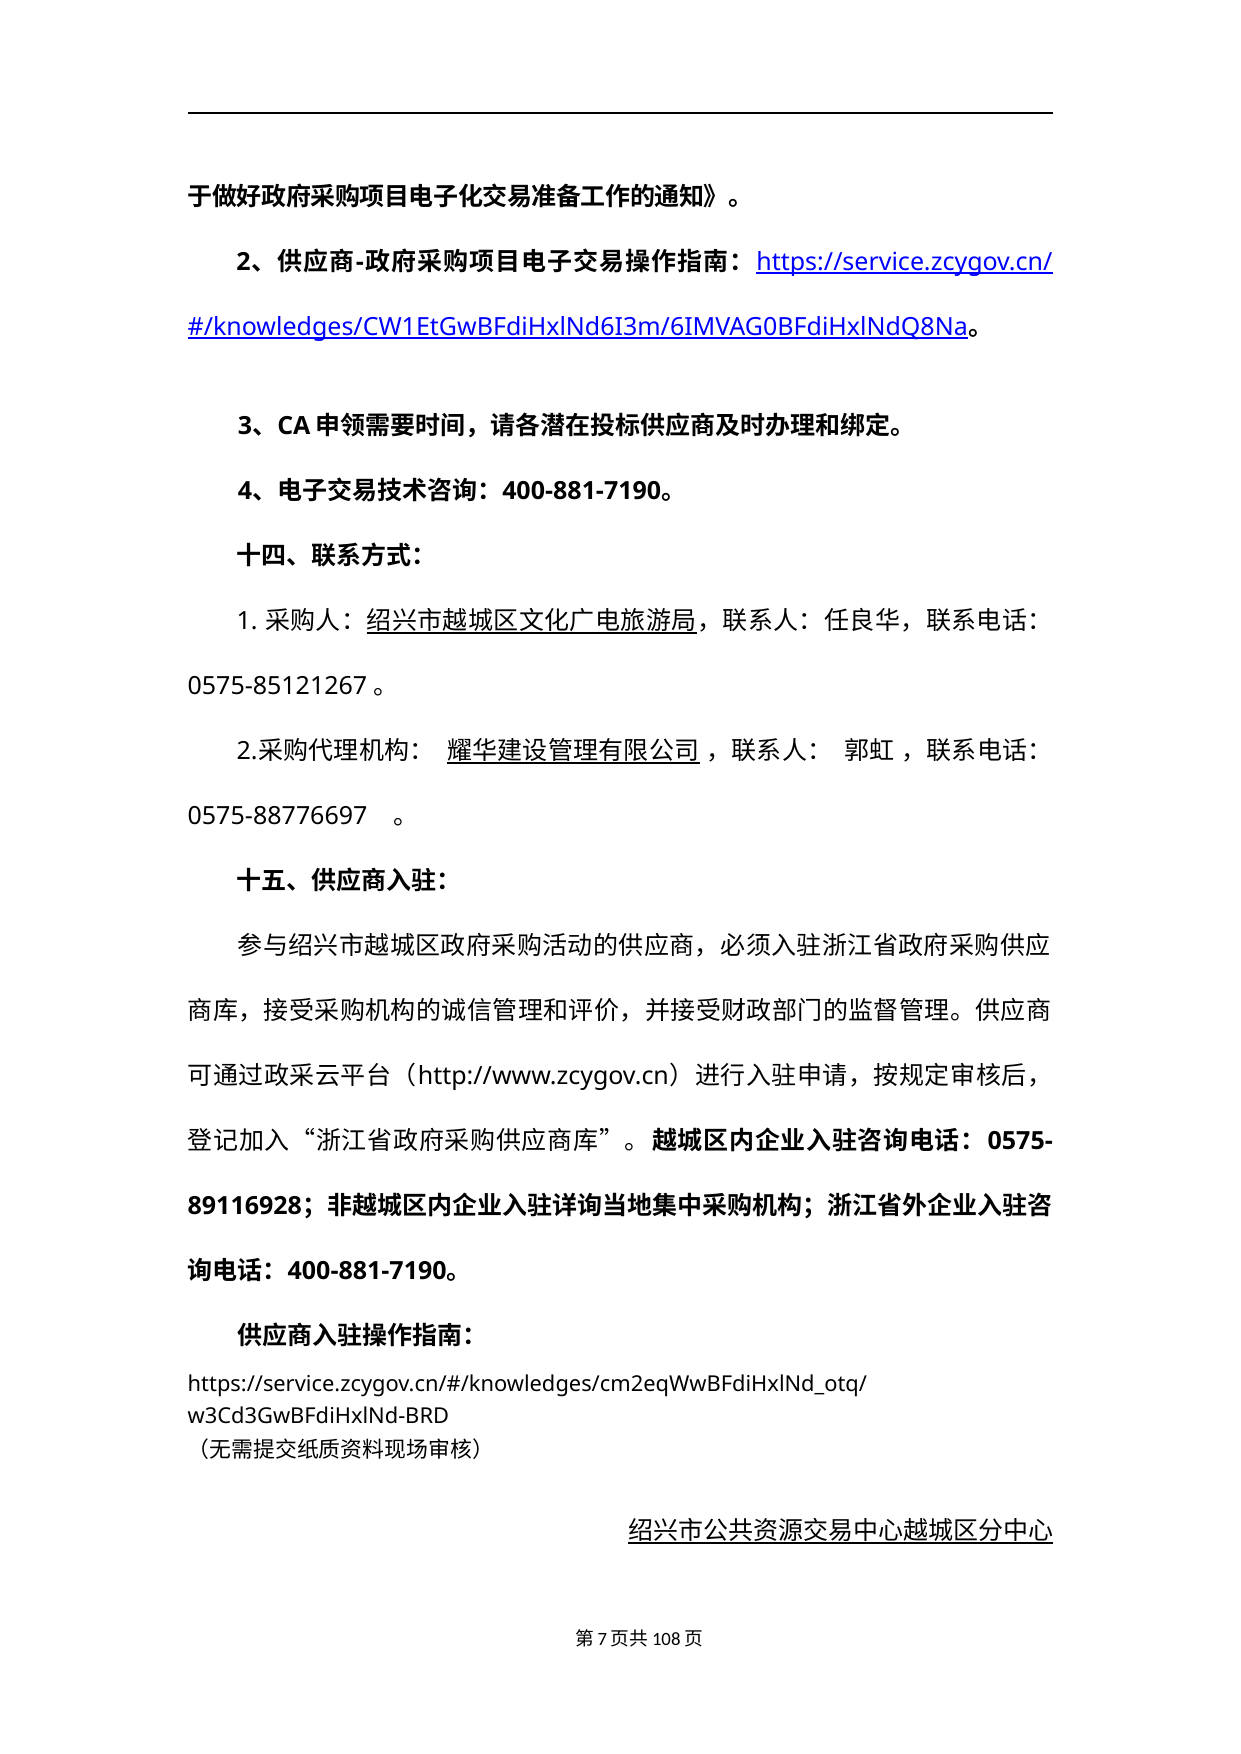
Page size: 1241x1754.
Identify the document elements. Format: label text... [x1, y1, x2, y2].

text （无需提交纸质资料现场审核） [187, 1431, 1053, 1464]
text 2、供应商-政府采购项目电子交易操作指南：https://service.zcygov.cn/#/knowledges/CW1EtGwBFdiHxlNd6I3m/6IMVAG0BFdiHxlNdQ8Na。 [187, 227, 1053, 357]
text 1. 采购人：绍兴市越城区文化广电旅游局，联系人：任良华，联系电话： 0575-85121267 。 [187, 586, 1053, 716]
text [187, 162, 1053, 227]
text 2.采购代理机构： 耀华建设管理有限公司 ，联系人： 郭虹 ，联系电话： 0575-88776697 。 [187, 716, 1053, 846]
text 供应商入驻操作指南： [187, 1301, 1053, 1366]
text 绍兴市公共资源交易中心越城区分中心 [187, 1496, 1053, 1561]
text 参与绍兴市越城区政府采购活动的供应商，必须入驻浙江省政府采购供应商库，接受采购机构的诚信管理和评价，并接受财政部门的监督管理。供应商可通过政采云平台（http://www.zcygov.cn）进行入驻申请，按规定审核后，登记加入“浙江省政府采购供应商库”。越城区内企业入驻咨询电话：0575-89116928；非越城区内企业入驻详询当地集中采购机构；浙江省外企业入驻咨询电话：400-881-7190。 [187, 911, 1053, 1301]
text https://service.zcygov.cn/#/knowledges/cm2eqWwBFdiHxlNd_otq/w3Cd3GwBFdiHxlNd-BRD [187, 1366, 1053, 1431]
text 十四、联系方式： [187, 521, 1053, 586]
text 4、电子交易技术咨询：400-881-7190。 [187, 456, 1053, 521]
text 十五、供应商入驻： [187, 846, 1053, 911]
text 3、CA申领需要时间，请各潜在投标供应商及时办理和绑定。 [187, 391, 1053, 456]
